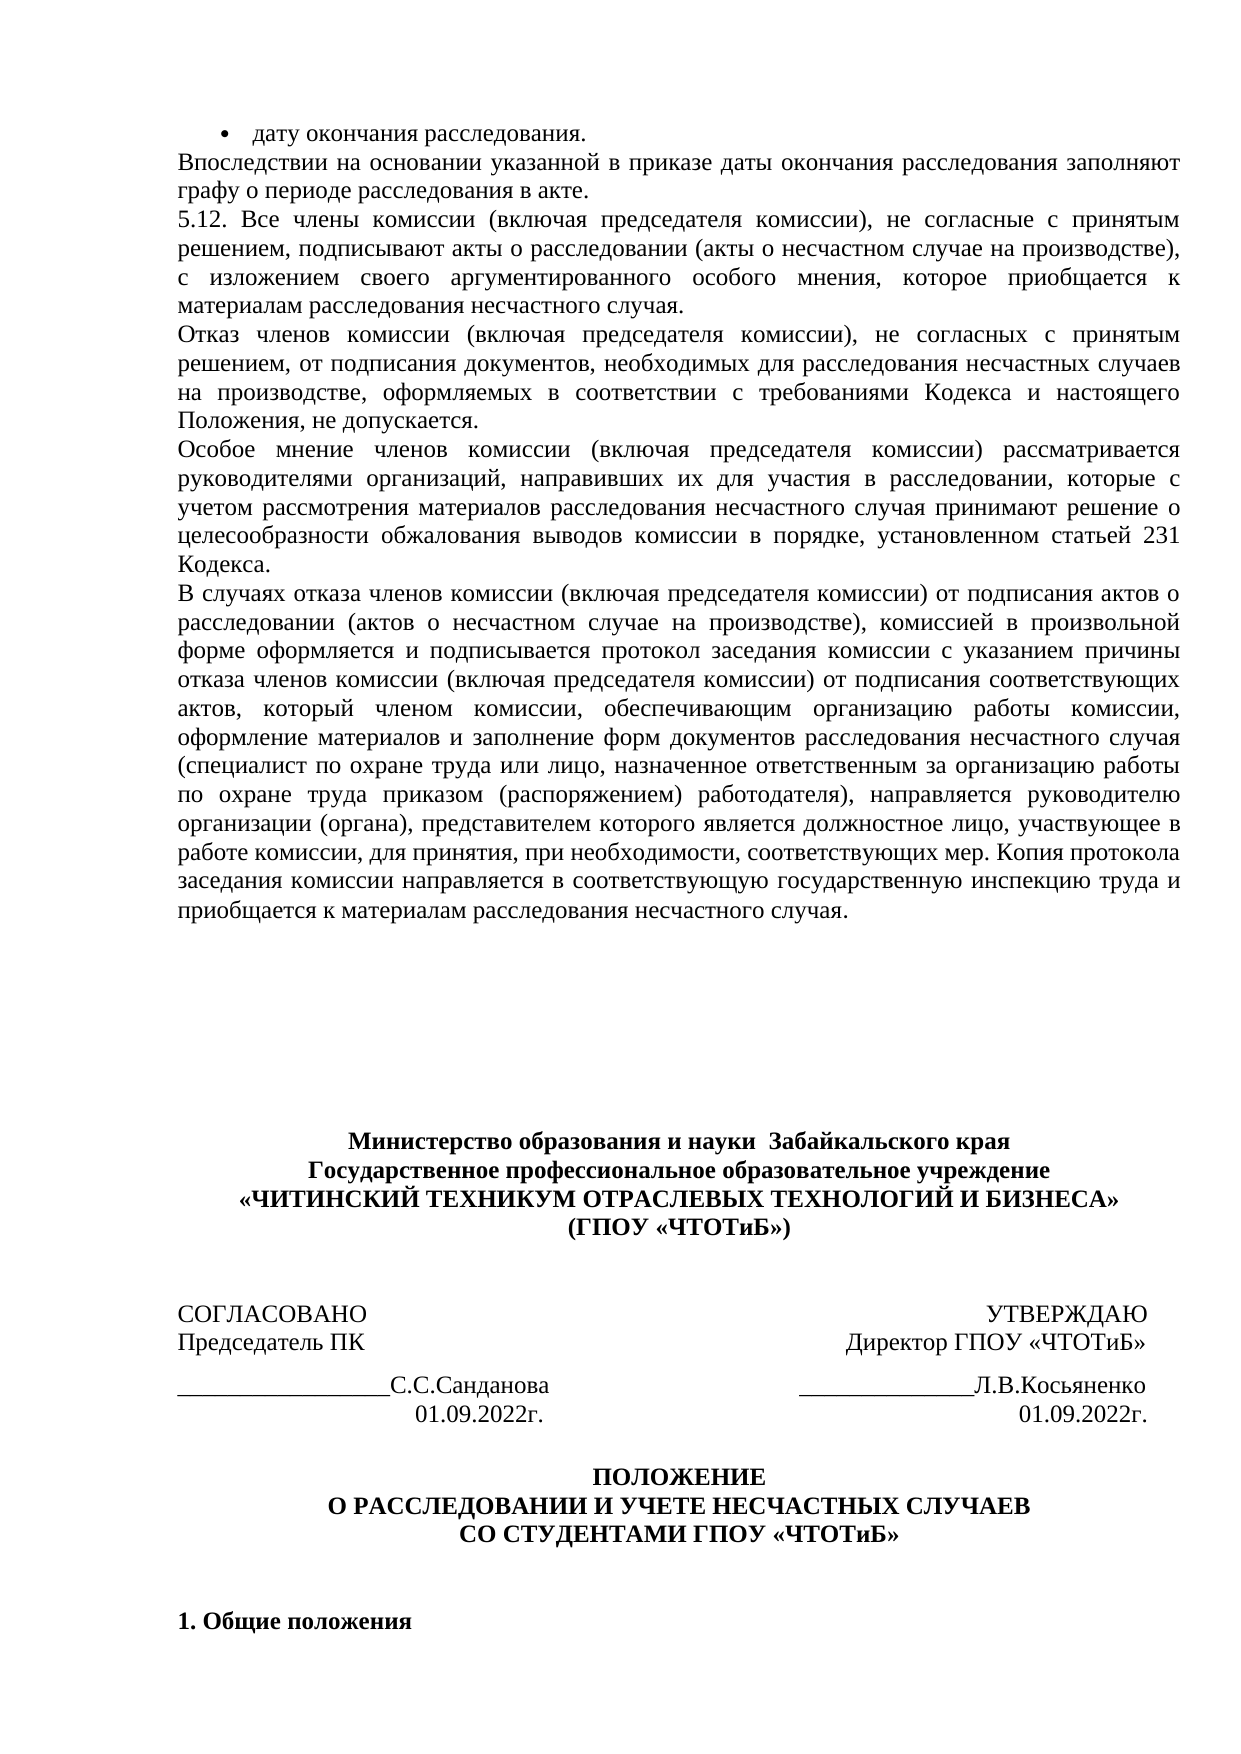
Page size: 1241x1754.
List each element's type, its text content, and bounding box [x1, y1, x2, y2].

text Государственное профессиональное образовательное учреждение [177, 1155, 1181, 1184]
title ПОЛОЖЕНИЕ [177, 1462, 1181, 1491]
title О РАССЛЕДОВАНИИ И УЧЕТЕ НЕСЧАСТНЫХ СЛУЧАЕВ [177, 1491, 1181, 1519]
text 5.12. Все члены комиссии (включая председателя комиссии), не согласные с принятым решением, подписывают акты о расследовании (акты о несчастном случае на производстве), с изложением своего аргументированного особого мнения, которое приобщается к материалам расследования несчастного случая. [177, 204, 1181, 319]
text 1. Общие положения [177, 1606, 1181, 1634]
text Председатель ПК Директор ГПОУ «ЧТОТиБ» [177, 1327, 1181, 1356]
text СОГЛАСОВАНО УТВЕРЖДАЮ [177, 1299, 1181, 1327]
text 01.09.2022г. 01.09.2022г. [177, 1399, 1181, 1428]
text «ЧИТИНСКИЙ ТЕХНИКУМ ОТРАСЛЕВЫХ ТЕХНОЛОГИЙ И БИЗНЕСА» [177, 1184, 1181, 1212]
text Особое мнение членов комиссии (включая председателя комиссии) рассматривается руководителями организаций, направивших их для участия в расследовании, которые с учетом рассмотрения материалов расследования несчастного случая принимают решение о целесообразности обжалования выводов комиссии в порядке, установленном статьей 231 Кодекса. [177, 434, 1181, 578]
list дату окончания расследования. [221, 118, 1162, 147]
text Отказ членов комиссии (включая председателя комиссии), не согласных с принятым решением, от подписания документов, необходимых для расследования несчастных случаев на производстве, оформляемых в соответствии с требованиями Кодекса и настоящего Положения, не допускается. [177, 319, 1181, 434]
text Впоследствии на основании указанной в приказе даты окончания расследования заполняют графу о периоде расследования в акте. [177, 147, 1181, 204]
text Министерство образования и науки Забайкальского края [177, 1126, 1181, 1155]
text _________________С.С.Санданова ______________Л.В.Косьяненко [177, 1371, 1181, 1399]
title СО СТУДЕНТАМИ ГПОУ «ЧТОТиБ» [177, 1519, 1181, 1548]
text (ГПОУ «ЧТОТиБ») [177, 1212, 1181, 1241]
text В случаях отказа членов комиссии (включая председателя комиссии) от подписания актов о расследовании (актов о несчастном случае на производстве), комиссией в произвольной форме оформляется и подписывается протокол заседания комиссии с указанием причины отказа членов комиссии (включая председателя комиссии) от подписания соответствующих актов, который членом комиссии, обеспечивающим организацию работы комиссии, оформление материалов и заполнение форм документов расследования несчастного случая (специалист по охране труда или лицо, назначенное ответственным за организацию работы по охране труда приказом (распоряжением) работодателя), направляется руководителю организации (органа), представителем которого является должностное лицо, участвующее в работе комиссии, для принятия, при необходимости, соответствующих мер. Копия протокола заседания комиссии направляется в соответствующую государственную инспекцию труда и приобщается к материалам расследования несчастного случая. [177, 578, 1181, 925]
